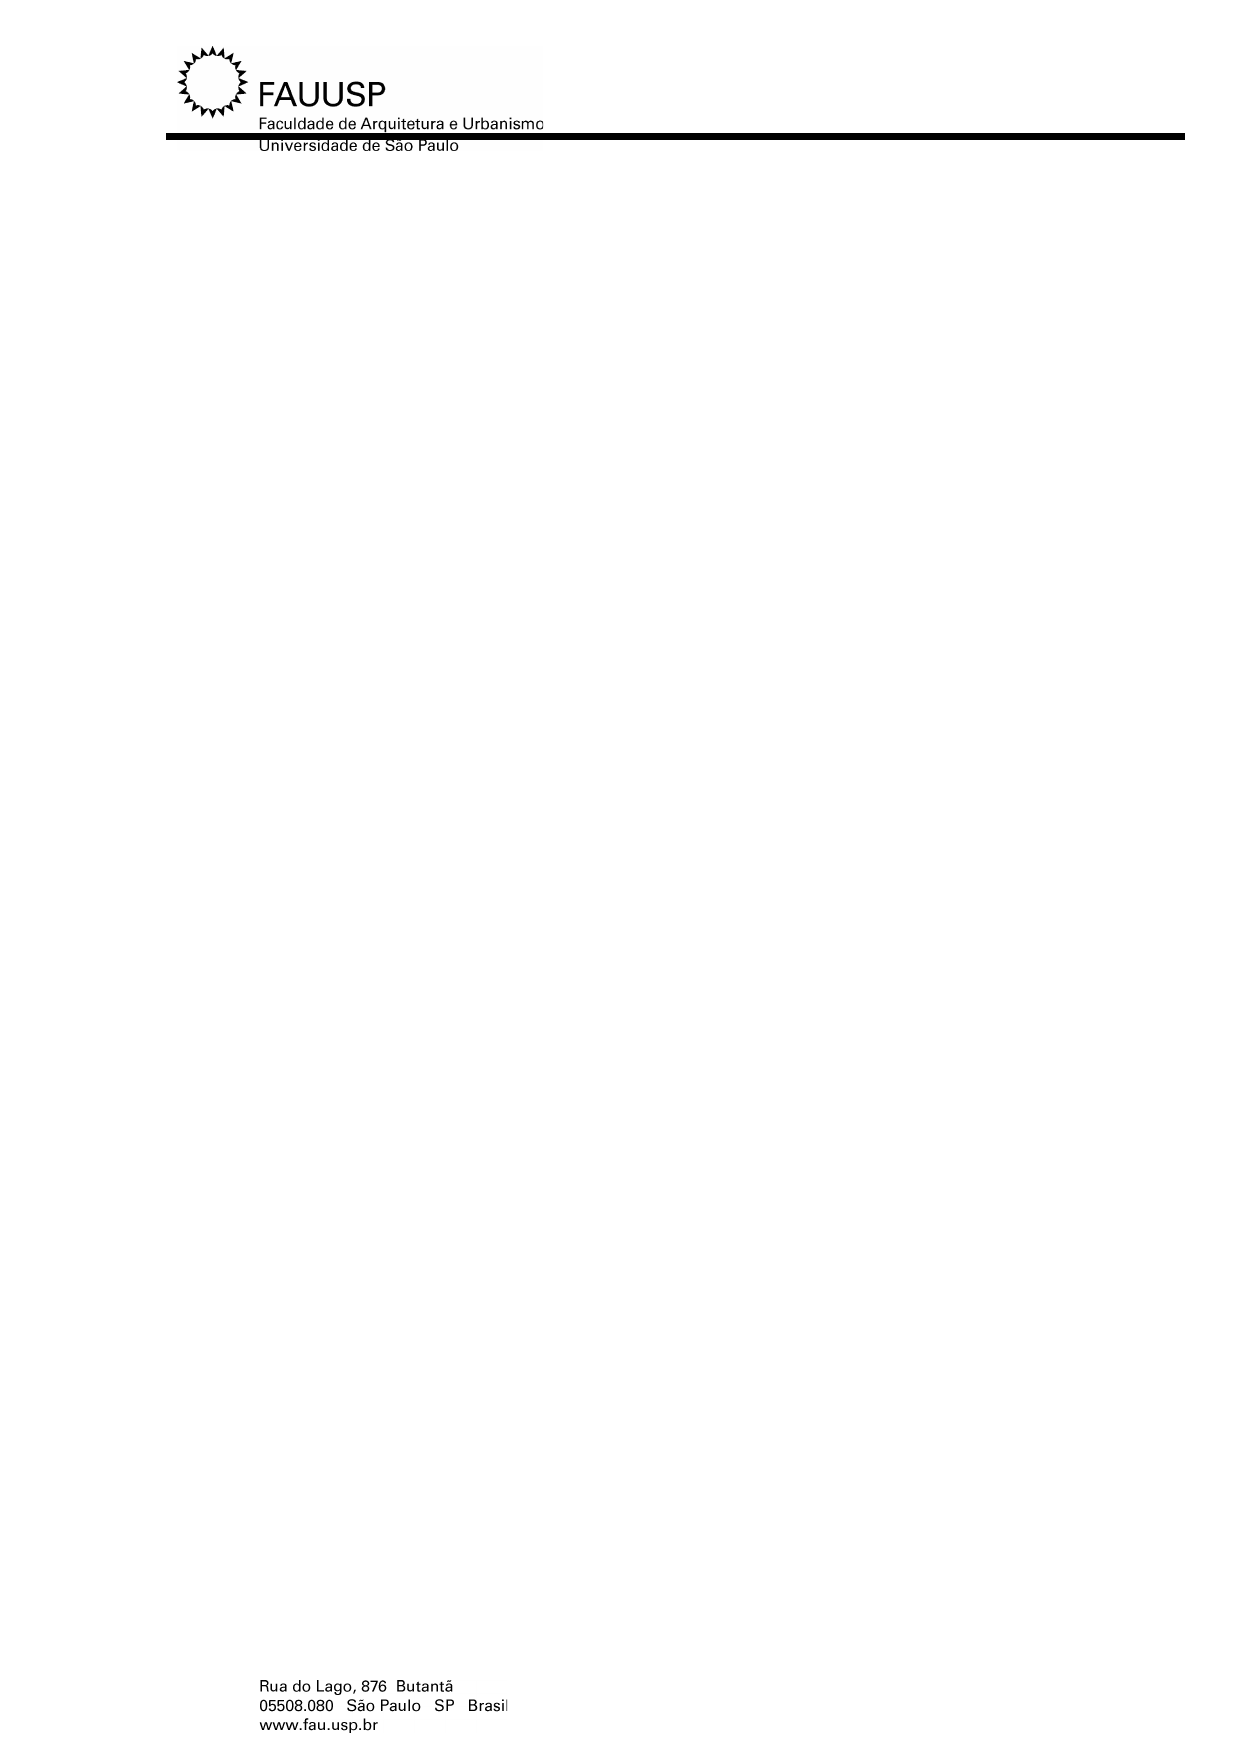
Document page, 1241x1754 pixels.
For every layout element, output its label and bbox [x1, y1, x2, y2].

picture [177, 140, 544, 151]
picture [177, 46, 544, 133]
picture [259, 1680, 508, 1733]
